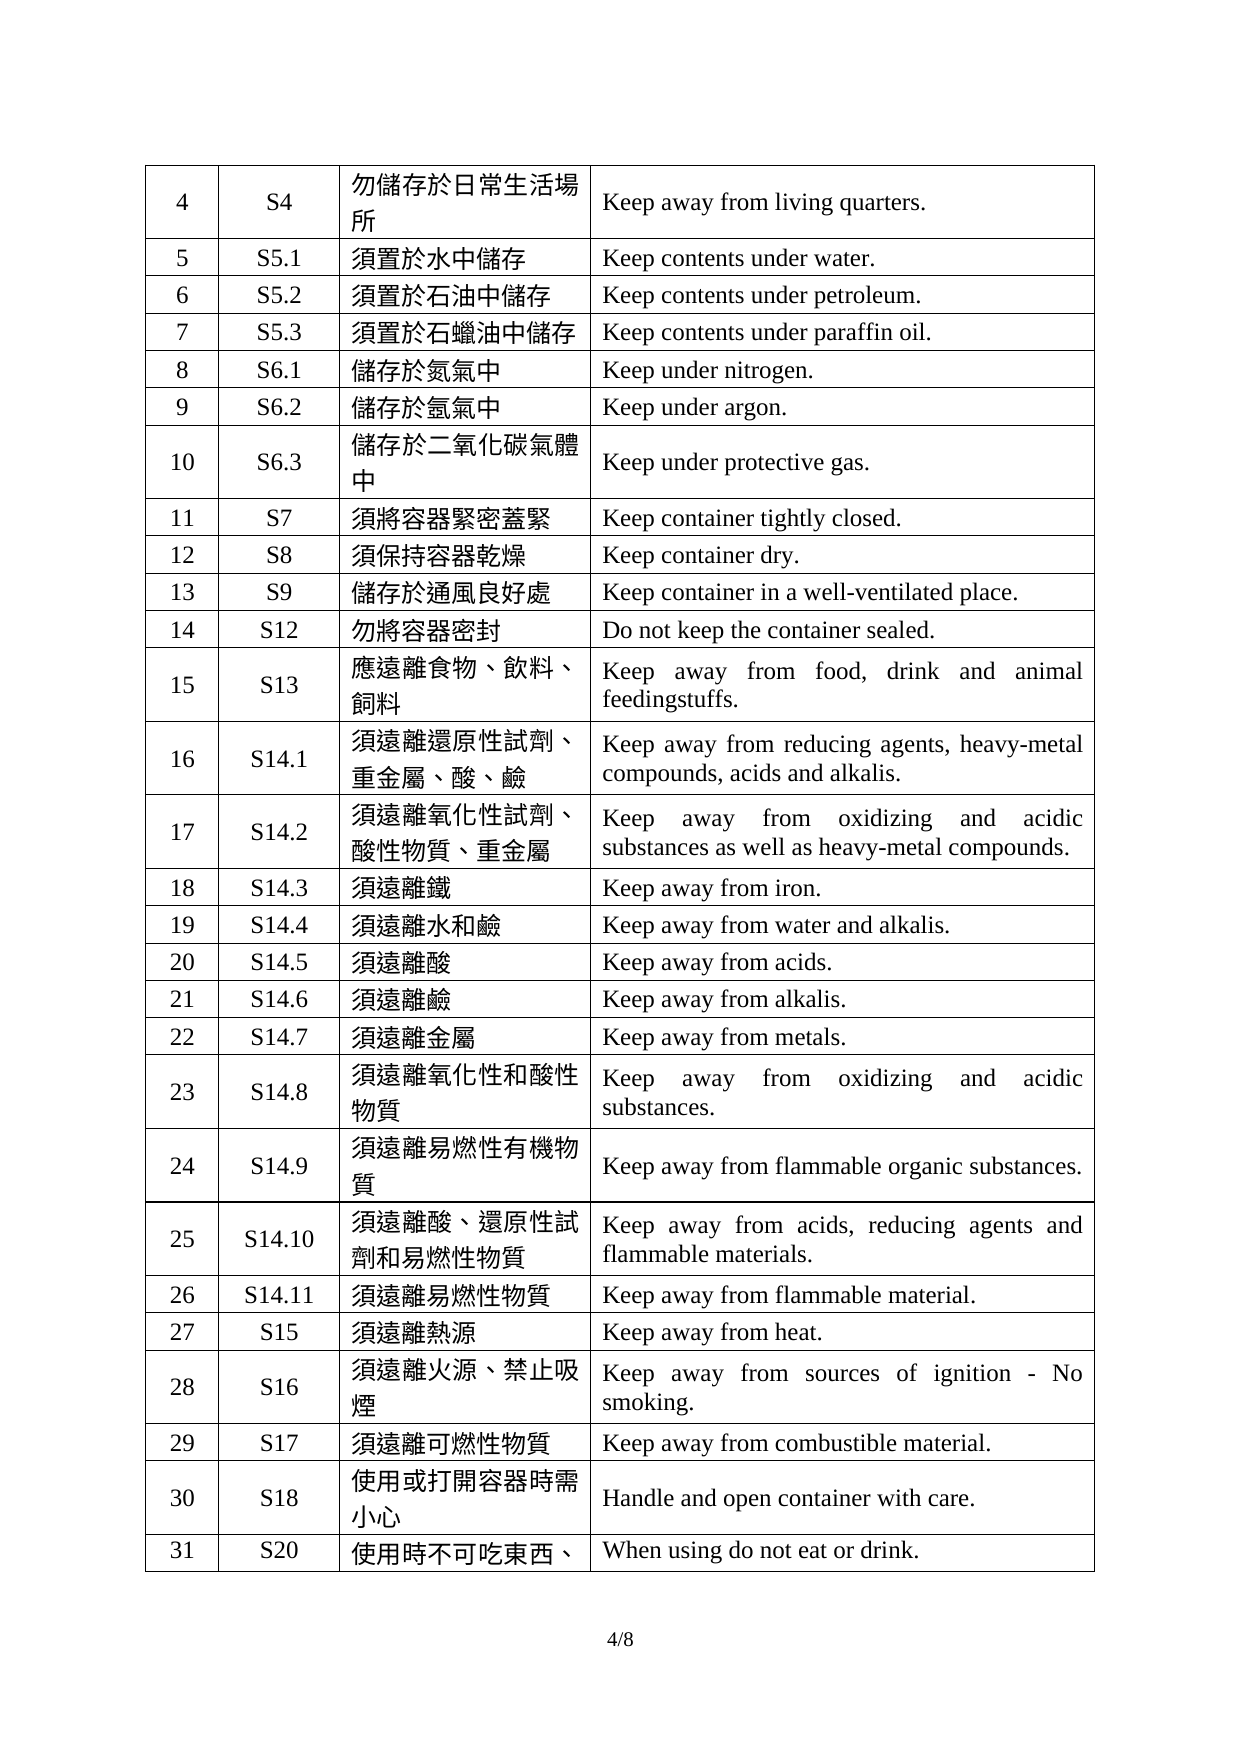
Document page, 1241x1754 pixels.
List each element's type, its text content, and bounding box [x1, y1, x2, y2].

table_cell 5 [146, 239, 218, 275]
table_cell 22 [146, 1018, 218, 1054]
table_cell 18 [146, 869, 218, 905]
table_cell S14.6 [219, 981, 339, 1017]
table_cell Keep container in a well-ventilated place. [591, 574, 1094, 610]
table_cell S6.1 [219, 351, 339, 387]
table_cell Keep away from oxidizing and acidic substances as well as heavy-metal compounds. [591, 795, 1094, 868]
table_cell 勿將容器密封 [340, 611, 590, 647]
table_cell 須置於水中儲存 [340, 239, 590, 275]
table_cell S18 [219, 1461, 339, 1534]
table_cell 26 [146, 1276, 218, 1312]
table_cell 23 [146, 1055, 218, 1128]
table_cell S7 [219, 499, 339, 535]
table_cell Keep under nitrogen. [591, 351, 1094, 387]
table_cell Keep away from acids, reducing agents and flammable materials. [591, 1203, 1094, 1275]
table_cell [591, 1535, 1094, 1571]
table_cell 8 [146, 351, 218, 387]
table_cell 16 [146, 722, 218, 794]
table_cell S14.11 [219, 1276, 339, 1312]
table_cell 13 [146, 574, 218, 610]
table_cell Keep contents under water. [591, 239, 1094, 275]
table_cell 17 [146, 795, 218, 868]
table_cell S5.1 [219, 239, 339, 275]
table_cell 29 [146, 1424, 218, 1460]
table_cell S5.2 [219, 276, 339, 313]
table_cell 須遠離鹼 [340, 981, 590, 1017]
table_cell 須置於石蠟油中儲存 [340, 314, 590, 350]
table_cell S9 [219, 574, 339, 610]
table_cell Keep away from heat. [591, 1313, 1094, 1349]
table_cell Keep away from oxidizing and acidic substances. [591, 1055, 1094, 1128]
table_cell S14.9 [219, 1129, 339, 1201]
table_cell Keep contents under petroleum. [591, 276, 1094, 313]
table_cell 須遠離還原性試劑、重金屬、酸、鹼 [340, 722, 590, 794]
table_cell 4 [146, 166, 218, 238]
table_cell 12 [146, 536, 218, 573]
table_cell 須保持容器乾燥 [340, 536, 590, 573]
table_cell S14.1 [219, 722, 339, 794]
table_cell 須遠離金屬 [340, 1018, 590, 1054]
table_cell 21 [146, 981, 218, 1017]
table_cell 24 [146, 1129, 218, 1201]
table_cell S14.8 [219, 1055, 339, 1128]
table_cell 儲存於氬氣中 [340, 388, 590, 424]
table_cell 28 [146, 1351, 218, 1423]
table_cell Keep contents under paraffin oil. [591, 314, 1094, 350]
table_cell 須遠離氧化性試劑、酸性物質、重金屬 [340, 795, 590, 868]
table_cell 20 [146, 944, 218, 980]
table_cell Keep under protective gas. [591, 426, 1094, 498]
table_cell Keep away from metals. [591, 1018, 1094, 1054]
table_cell 6 [146, 276, 218, 313]
table_cell 須遠離易燃性物質 [340, 1276, 590, 1312]
table_cell 須遠離火源、禁止吸煙 [340, 1351, 590, 1423]
table_cell S5.3 [219, 314, 339, 350]
table_cell 須遠離鐵 [340, 869, 590, 905]
table_cell Keep away from alkalis. [591, 981, 1094, 1017]
table_cell Keep away from water and alkalis. [591, 906, 1094, 942]
table_cell 應遠離食物、飲料、飼料 [340, 648, 590, 721]
table_cell S17 [219, 1424, 339, 1460]
table_cell 使用時不可吃東西、喝飲料 [340, 1535, 590, 1571]
table_cell 儲存於氮氣中 [340, 351, 590, 387]
table_cell 10 [146, 426, 218, 498]
table_cell Keep away from reducing agents, heavy-metal compounds, acids and alkalis. [591, 722, 1094, 794]
table_cell 須遠離易燃性有機物質 [340, 1129, 590, 1201]
table_cell 使用或打開容器時需小心 [340, 1461, 590, 1534]
table_cell 須遠離熱源 [340, 1313, 590, 1349]
table_cell Keep away from iron. [591, 869, 1094, 905]
table_cell 25 [146, 1203, 218, 1275]
table_cell 儲存於二氧化碳氣體中 [340, 426, 590, 498]
table_cell 7 [146, 314, 218, 350]
table_cell S14.4 [219, 906, 339, 942]
table_cell S14.7 [219, 1018, 339, 1054]
table_cell Keep away from flammable organic substances. [591, 1129, 1094, 1201]
table_cell S14.2 [219, 795, 339, 868]
table_cell Keep container dry. [591, 536, 1094, 573]
table_cell S12 [219, 611, 339, 647]
table_cell Keep away from living quarters. [591, 166, 1094, 238]
table_cell 須遠離水和鹼 [340, 906, 590, 942]
table_cell S13 [219, 648, 339, 721]
table_cell S15 [219, 1313, 339, 1349]
table_cell Handle and open container with care. [591, 1461, 1094, 1534]
table_cell S6.3 [219, 426, 339, 498]
table_cell 31 [146, 1535, 218, 1571]
table_cell S4 [219, 166, 339, 238]
table_cell S8 [219, 536, 339, 573]
table_cell Keep container tightly closed. [591, 499, 1094, 535]
table_cell 須將容器緊密蓋緊 [340, 499, 590, 535]
table_cell 須遠離酸、還原性試劑和易燃性物質 [340, 1203, 590, 1275]
table_cell 須遠離氧化性和酸性物質 [340, 1055, 590, 1128]
table_cell 14 [146, 611, 218, 647]
table_cell S20 [219, 1535, 339, 1571]
table_cell Keep away from acids. [591, 944, 1094, 980]
table_cell 須遠離可燃性物質 [340, 1424, 590, 1460]
table_cell 19 [146, 906, 218, 942]
table_cell Do not keep the container sealed. [591, 611, 1094, 647]
table_cell Keep under argon. [591, 388, 1094, 424]
table_cell 須置於石油中儲存 [340, 276, 590, 313]
table_cell 15 [146, 648, 218, 721]
table_cell S16 [219, 1351, 339, 1423]
table_cell S6.2 [219, 388, 339, 424]
table_cell 11 [146, 499, 218, 535]
table_cell 須遠離酸 [340, 944, 590, 980]
table_cell 儲存於通風良好處 [340, 574, 590, 610]
table_cell 9 [146, 388, 218, 424]
table_cell 27 [146, 1313, 218, 1349]
table_cell 勿儲存於日常生活場所 [340, 166, 590, 238]
table_cell S14.10 [219, 1203, 339, 1275]
table_cell Keep away from food, drink and animal feedingstuffs. [591, 648, 1094, 721]
table_cell S14.3 [219, 869, 339, 905]
table_cell Keep away from combustible material. [591, 1424, 1094, 1460]
table_cell S14.5 [219, 944, 339, 980]
table_cell Keep away from sources of ignition - No smoking. [591, 1351, 1094, 1423]
table_cell 30 [146, 1461, 218, 1534]
table_cell Keep away from flammable material. [591, 1276, 1094, 1312]
